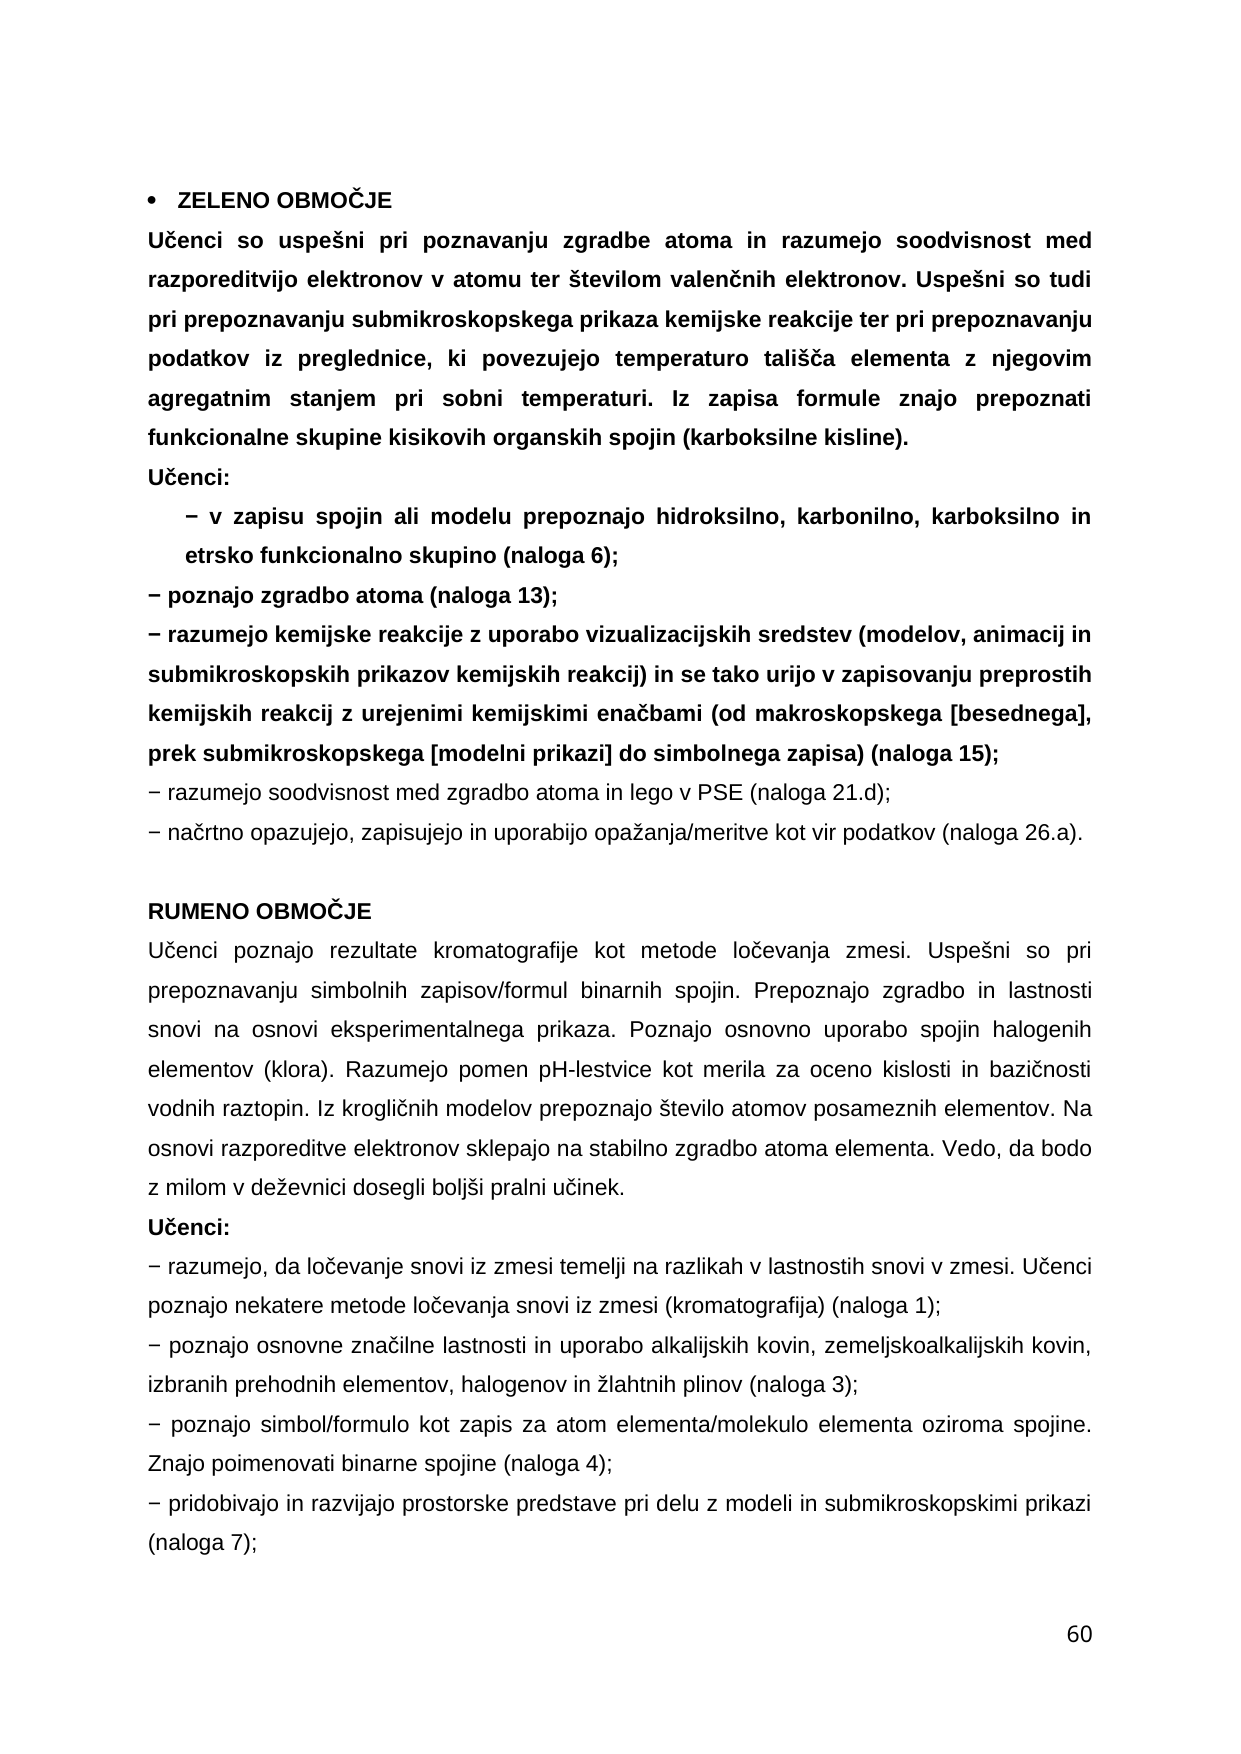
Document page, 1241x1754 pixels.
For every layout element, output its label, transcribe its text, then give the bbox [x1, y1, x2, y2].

list − razumejo, da ločevanje snovi iz zmesi temelji na razlikah v lastnostih snovi v zmesi. Učenci poznajo nekatere metode ločevanja snovi iz zmesi (kromatografija) (naloga 1); [148, 1253, 1093, 1319]
list RUMENO OBMOČJE [148, 898, 1093, 924]
list − pridobivajo in razvijajo prostorske predstave pri delu z modeli in submikroskopskimi prikazi (naloga 7); [148, 1490, 1093, 1556]
list Učenci poznajo rezultate kromatografije kot metode ločevanja zmesi. Uspešni so pri prepoznavanju simbolnih zapisov/formul binarnih spojin. Prepoznajo zgradbo in lastnosti snovi na osnovi eksperimentalnega prikaza. Poznajo osnovno uporabo spojin halogenih elementov (klora). Razumejo pomen pH-lestvice kot merila za oceno kislosti in bazičnosti vodnih raztopin. Iz krogličnih modelov prepoznajo število atomov posameznih elementov. Na osnovi razporeditve elektronov sklepajo na stabilno zgradbo atoma elementa. Vedo, da bodo z milom v deževnici dosegli boljši pralni učinek. [148, 937, 1093, 1200]
list − načrtno opazujejo, zapisujejo in uporabijo opažanja/meritve kot vir podatkov (naloga 26.a). [148, 819, 1093, 845]
list − poznajo osnovne značilne lastnosti in uporabo alkalijskih kovin, zemeljskoalkalijskih kovin, izbranih prehodnih elementov, halogenov in žlahtnih plinov (naloga 3); [148, 1332, 1093, 1398]
list Učenci: [148, 463, 1093, 490]
list − poznajo zgradbo atoma (naloga 13); [148, 582, 1093, 608]
list − v zapisu spojin ali modelu prepoznajo hidroksilno, karbonilno, karboksilno in etrsko funkcionalno skupino (naloga 6); [185, 503, 1093, 569]
list − razumejo kemijske reakcije z uporabo vizualizacijskih sredstev (modelov, animacij in submikroskopskih prikazov kemijskih reakcij) in se tako urijo v zapisovanju preprostih kemijskih reakcij z urejenimi kemijskimi enačbami (od makroskopskega [besednega], prek submikroskopskega [modelni prikazi] do simbolnega zapisa) (naloga 15); [148, 621, 1093, 766]
list Učenci so uspešni pri poznavanju zgradbe atoma in razumejo soodvisnost med razporeditvijo elektronov v atomu ter številom valenčnih elektronov. Uspešni so tudi pri prepoznavanju submikroskopskega prikaza kemijske reakcije ter pri prepoznavanju podatkov iz preglednice, ki povezujejo temperaturo tališča elementa z njegovim agregatnim stanjem pri sobni temperaturi. Iz zapisa formule znajo prepoznati funkcionalne skupine kisikovih organskih spojin (karboksilne kisline). [148, 227, 1093, 450]
list − poznajo simbol/formulo kot zapis za atom elementa/molekulo elementa oziroma spojine. Znajo poimenovati binarne spojine (naloga 4); [148, 1411, 1093, 1477]
list Učenci: [148, 1213, 1093, 1240]
text ZELENO OBMOČJE [148, 187, 1093, 213]
list − razumejo soodvisnost med zgradbo atoma in lego v PSE (naloga 21.d); [148, 779, 1093, 806]
